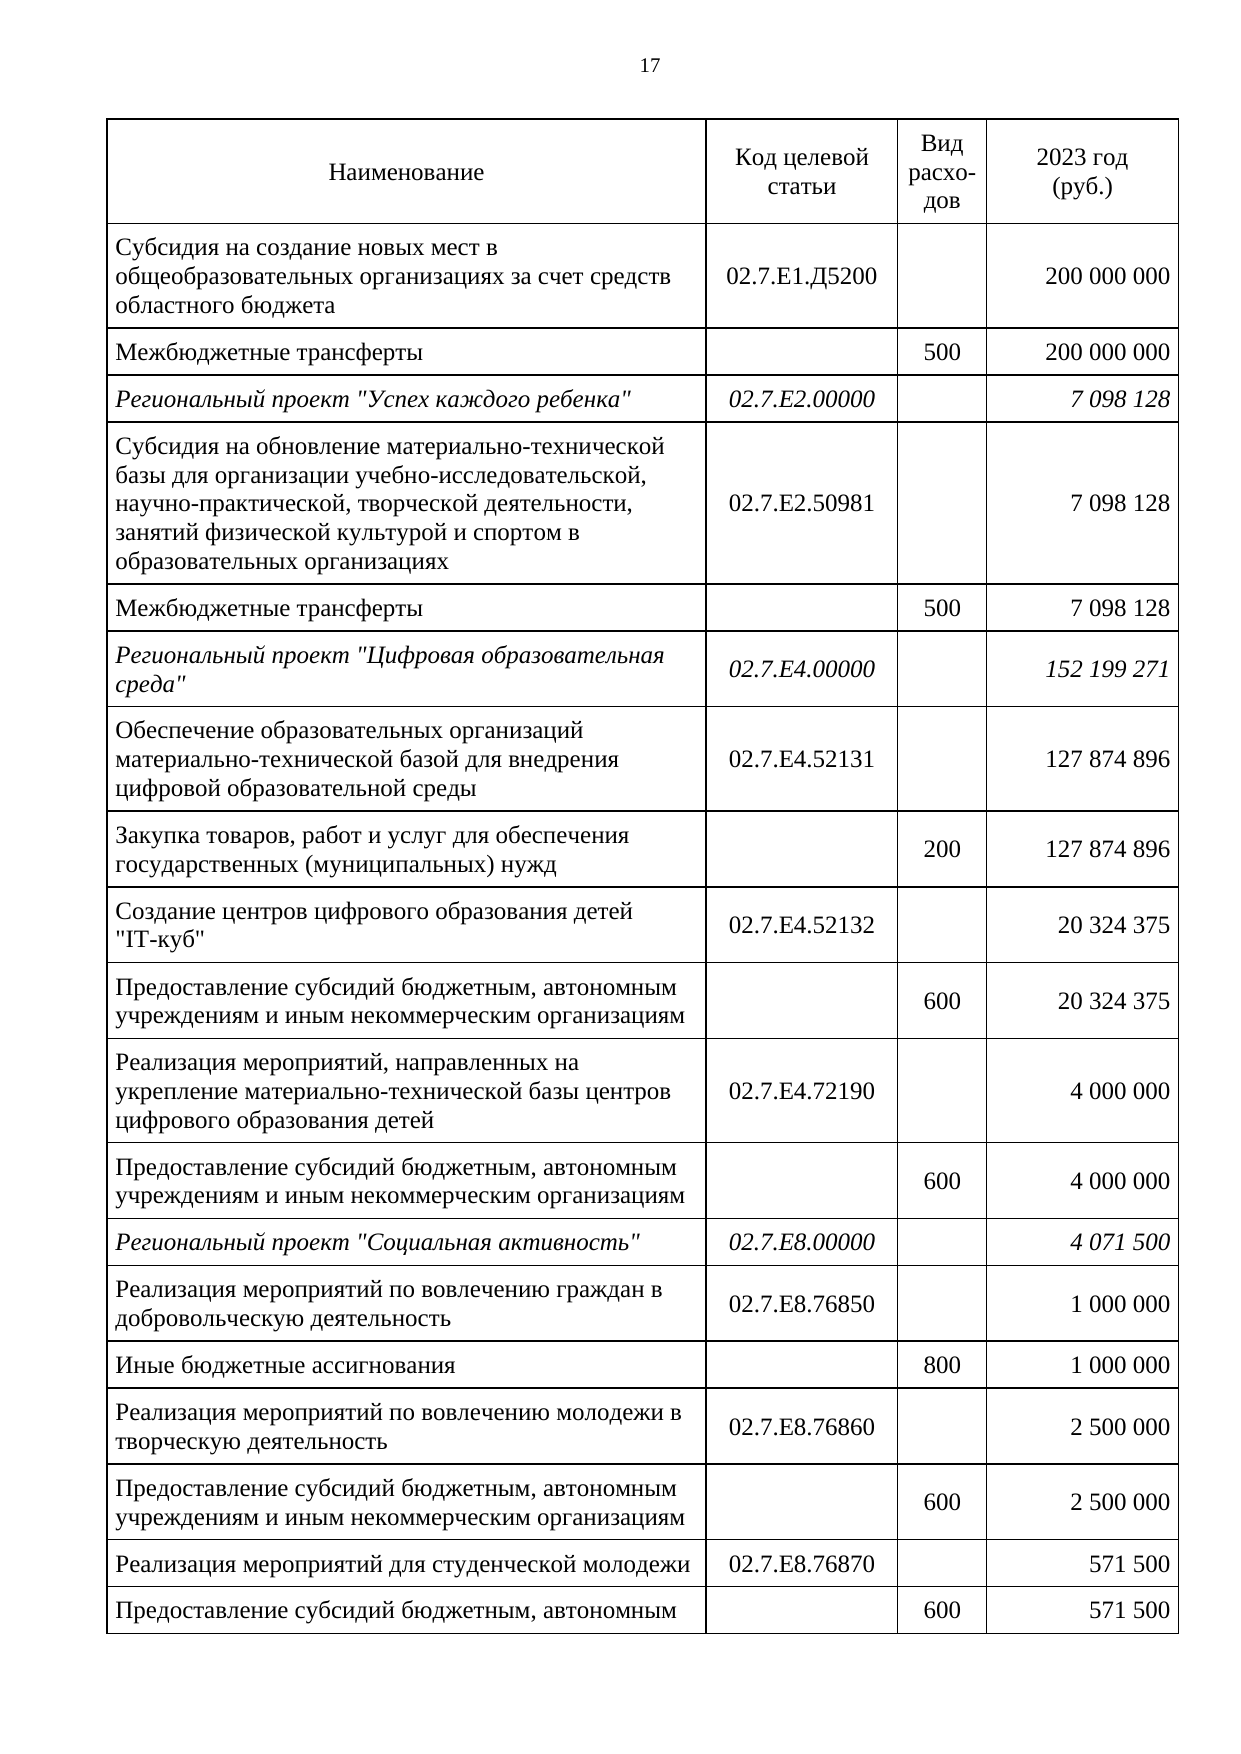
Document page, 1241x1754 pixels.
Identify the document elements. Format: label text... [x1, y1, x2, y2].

table_cell 200 000 000 [987, 329, 1178, 374]
table_cell 500 [898, 329, 986, 374]
table_cell [707, 585, 897, 630]
table_cell Иные бюджетные ассигнования [108, 1342, 705, 1387]
table_cell [898, 376, 986, 421]
table_cell 02.7.E8.76850 [707, 1266, 897, 1340]
table_cell 600 [898, 1143, 986, 1218]
table_cell 02.7.E4.72190 [707, 1039, 897, 1142]
table_cell 1 000 000 [987, 1342, 1178, 1387]
table_cell 02.7.E4.52131 [707, 707, 897, 810]
table_cell [898, 1389, 986, 1463]
table_cell [707, 1342, 897, 1387]
table_cell 7 098 128 [987, 423, 1178, 583]
table_cell 4 071 500 [987, 1219, 1178, 1264]
table_header Код целевой статьи [707, 120, 897, 223]
table_cell Реализация мероприятий по вовлечению граждан в добровольческую деятельность [108, 1266, 705, 1340]
table_cell Реализация мероприятий для студенческой молодежи [108, 1540, 705, 1586]
table_cell 2 500 000 [987, 1465, 1178, 1539]
table_cell Предоставление субсидий бюджетным, автономным учреждениям и иным некоммерческим организациям [108, 1465, 705, 1539]
table_cell 600 [898, 1587, 986, 1633]
table_cell [898, 1039, 986, 1142]
table_cell [707, 329, 897, 374]
table_cell 1 000 000 [987, 1266, 1178, 1340]
table_cell 4 000 000 [987, 1143, 1178, 1218]
table_cell 7 098 128 [987, 585, 1178, 630]
table_cell 200 000 000 [987, 224, 1178, 327]
table_header 2023 год (руб.) [987, 120, 1178, 223]
table_cell 600 [898, 963, 986, 1037]
table_cell [898, 632, 986, 706]
table_cell Региональный проект "Цифровая образовательная среда" [108, 632, 705, 706]
table_cell Закупка товаров, работ и услуг для обеспечения государственных (муниципальных) нужд [108, 812, 705, 886]
table_cell [898, 1219, 986, 1264]
table_cell 02.7.E1.Д5200 [707, 224, 897, 327]
table_header Наименование [108, 120, 705, 223]
table_cell Межбюджетные трансферты [108, 585, 705, 630]
table_cell 500 [898, 585, 986, 630]
table_cell Реализация мероприятий по вовлечению молодежи в творческую деятельность [108, 1389, 705, 1463]
table_cell 7 098 128 [987, 376, 1178, 421]
table_cell [898, 1266, 986, 1340]
table_cell [898, 224, 986, 327]
table_cell [707, 1587, 897, 1633]
table_cell Субсидия на создание новых мест в общеобразовательных организациях за счет средств областного бюджета [108, 224, 705, 327]
table_cell [707, 1143, 897, 1218]
table_cell 02.7.E4.52132 [707, 888, 897, 962]
table_cell 127 874 896 [987, 812, 1178, 886]
table_cell 02.7.E8.76860 [707, 1389, 897, 1463]
table_cell Региональный проект "Успех каждого ребенка" [108, 376, 705, 421]
table_cell Предоставление субсидий бюджетным, автономным учреждениям и иным некоммерческим организациям [108, 963, 705, 1037]
table_cell Создание центров цифрового образования детей "IT-куб" [108, 888, 705, 962]
table_cell [898, 888, 986, 962]
table_cell 600 [898, 1465, 986, 1539]
table_cell Межбюджетные трансферты [108, 329, 705, 374]
table_cell 02.7.E2.50981 [707, 423, 897, 583]
table_cell 200 [898, 812, 986, 886]
table_cell [898, 707, 986, 810]
table_cell 571 500 [987, 1587, 1178, 1633]
table_cell 2 500 000 [987, 1389, 1178, 1463]
table_cell 20 324 375 [987, 963, 1178, 1037]
table_cell 800 [898, 1342, 986, 1387]
table_cell Обеспечение образовательных организаций материально-технической базой для внедрения цифровой образовательной среды [108, 707, 705, 810]
table_cell Региональный проект "Социальная активность" [108, 1219, 705, 1264]
table_header Вид расхо-дов [898, 120, 986, 223]
table_cell Предоставление субсидий бюджетным, автономным учреждениям и иным некоммерческим организациям [108, 1143, 705, 1218]
table_cell 571 500 [987, 1540, 1178, 1586]
table_cell 20 324 375 [987, 888, 1178, 962]
table_cell [707, 812, 897, 886]
table_cell Субсидия на обновление материально-технической базы для организации учебно-исследовательской, научно-практической, творческой деятельности, занятий физической культурой и спортом в образовательных организациях [108, 423, 705, 583]
table_cell 152 199 271 [987, 632, 1178, 706]
table_cell 4 000 000 [987, 1039, 1178, 1142]
table_cell 02.7.E8.76870 [707, 1540, 897, 1586]
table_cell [108, 1587, 705, 1633]
table_cell 02.7.E4.00000 [707, 632, 897, 706]
table_cell [898, 423, 986, 583]
table_cell 02.7.E2.00000 [707, 376, 897, 421]
table_cell [707, 963, 897, 1037]
table_cell 02.7.E8.00000 [707, 1219, 897, 1264]
table_cell Реализация мероприятий, направленных на укрепление материально-технической базы центров цифрового образования детей [108, 1039, 705, 1142]
table_cell [898, 1540, 986, 1586]
table_cell [707, 1465, 897, 1539]
table_cell 127 874 896 [987, 707, 1178, 810]
